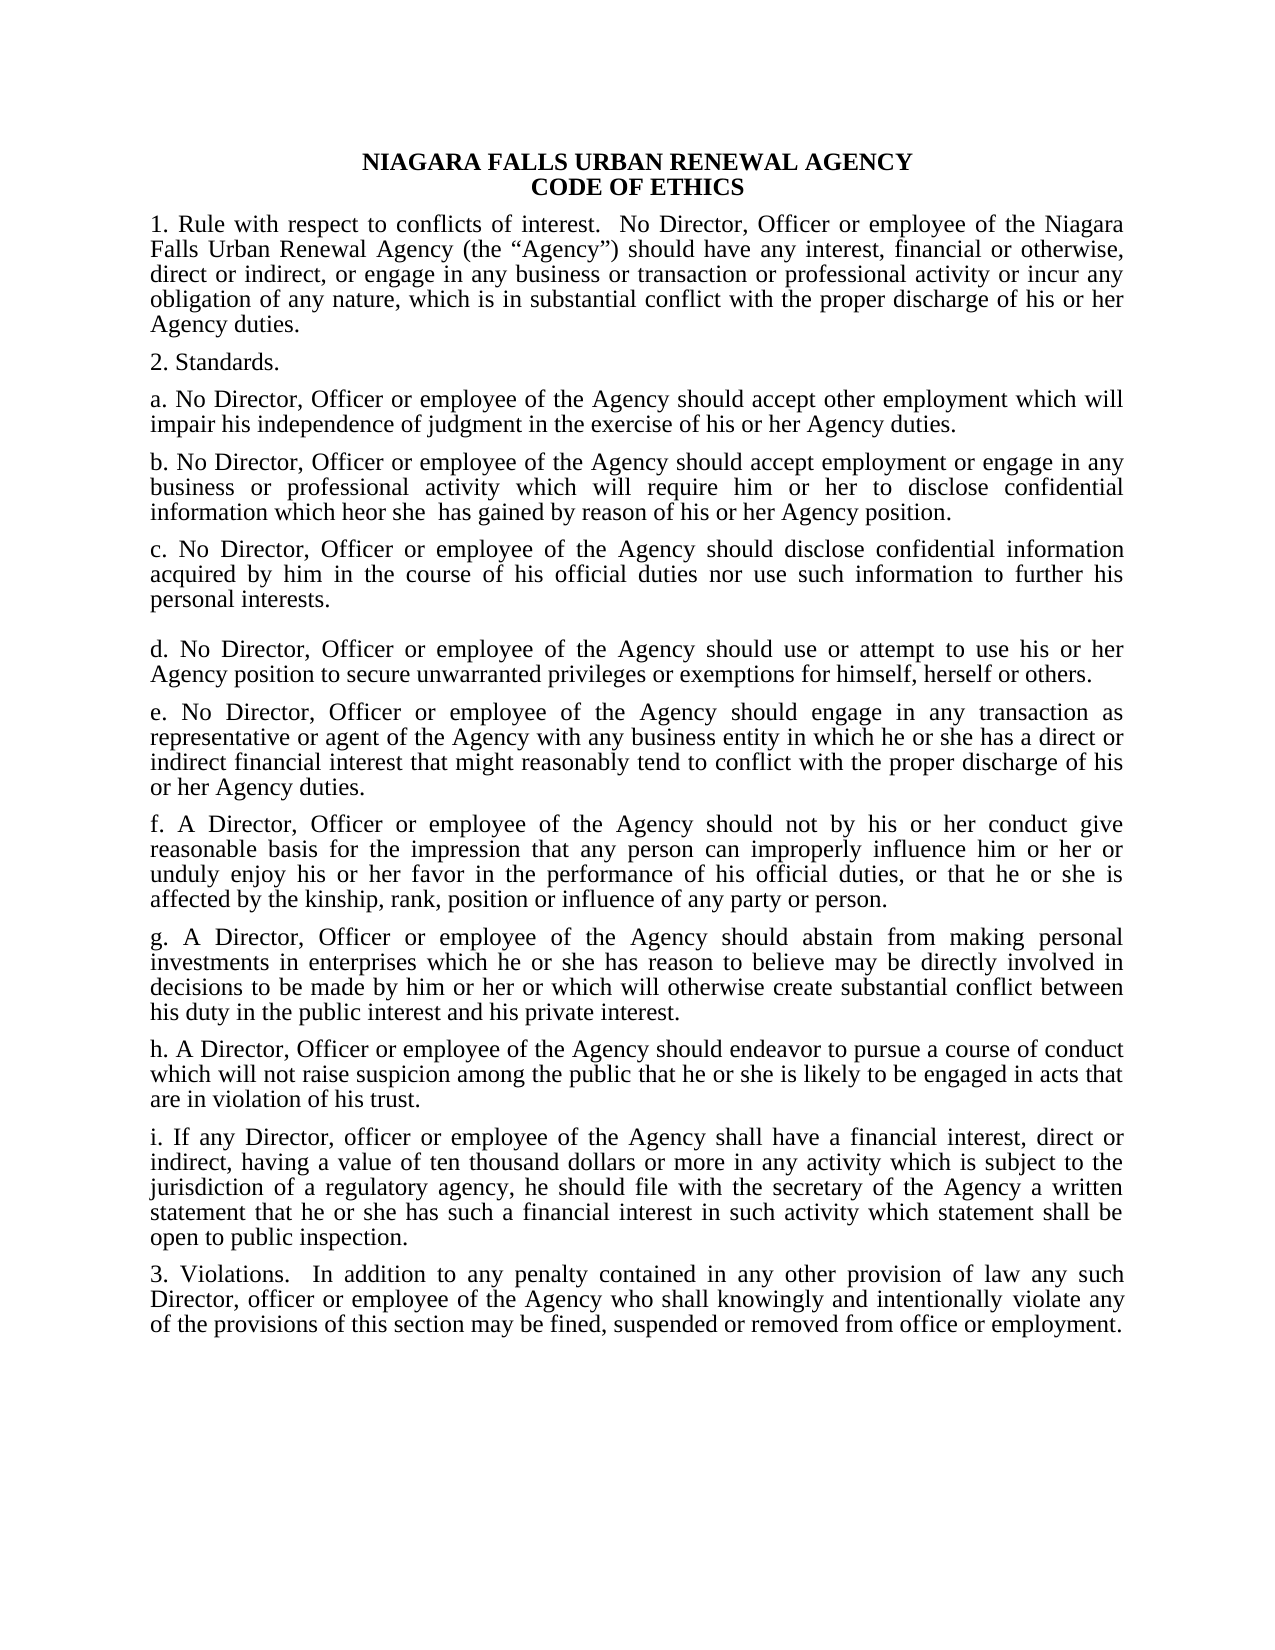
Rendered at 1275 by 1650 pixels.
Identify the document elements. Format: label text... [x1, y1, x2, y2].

text i. If any Director, officer or employee of the Agency shall have a financial interest, direct or indirect, having a value of ten thousand dollars or more in any activity which is subject to the jurisdiction of a regulatory agency, he should file with the secretary of the Agency a written statement that he or she has such a financial interest in such activity which statement shall be open to public inspection. [150, 1125, 1125, 1250]
text 1. Rule with respect to conflicts of interest. No Director, Officer or employee of the Niagara Falls Urban Renewal Agency (the “Agency”) should have any interest, financial or otherwise, direct or indirect, or engage in any business or transaction or professional activity or incur any obligation of any nature, which is in substantial conflict with the proper discharge of his or her Agency duties. [150, 212, 1125, 337]
text CODE OF ETHICS [150, 175, 1125, 200]
text f. A Director, Officer or employee of the Agency should not by his or her conduct give reasonable basis for the impression that any person can improperly influence him or her or unduly enjoy his or her favor in the performance of his official duties, or that he or she is affected by the kinship, rank, position or influence of any party or person. [150, 812, 1125, 912]
text 2. Standards. [150, 350, 1125, 375]
text e. No Director, Officer or employee of the Agency should engage in any transaction as representative or agent of the Agency with any business entity in which he or she has a direct or indirect financial interest that might reasonably tend to conflict with the proper discharge of his or her Agency duties. [150, 700, 1125, 800]
text NIAGARA FALLS URBAN RENEWAL AGENCY [150, 150, 1125, 175]
text d. No Director, Officer or employee of the Agency should use or attempt to use his or her Agency position to secure unwarranted privileges or exemptions for himself, herself or others. [150, 637, 1125, 687]
text a. No Director, Officer or employee of the Agency should accept other employment which will impair his independence of judgment in the exercise of his or her Agency duties. [150, 387, 1125, 437]
text 3. Violations. In addition to any penalty contained in any other provision of law any such Director, officer or employee of the Agency who shall knowingly and intentionally violate any of the provisions of this section may be fined, suspended or removed from office or employment. [150, 1262, 1125, 1337]
text g. A Director, Officer or employee of the Agency should abstain from making personal investments in enterprises which he or she has reason to believe may be directly involved in decisions to be made by him or her or which will otherwise create substantial conflict between his duty in the public interest and his private interest. [150, 925, 1125, 1025]
text h. A Director, Officer or employee of the Agency should endeavor to pursue a course of conduct which will not raise suspicion among the public that he or she is likely to be engaged in acts that are in violation of his trust. [150, 1037, 1125, 1112]
text b. No Director, Officer or employee of the Agency should accept employment or engage in any business or professional activity which will require him or her to disclose confidential information which heor she has gained by reason of his or her Agency position. [150, 450, 1125, 525]
text c. No Director, Officer or employee of the Agency should disclose confidential information acquired by him in the course of his official duties nor use such information to further his personal interests. [150, 537, 1125, 612]
